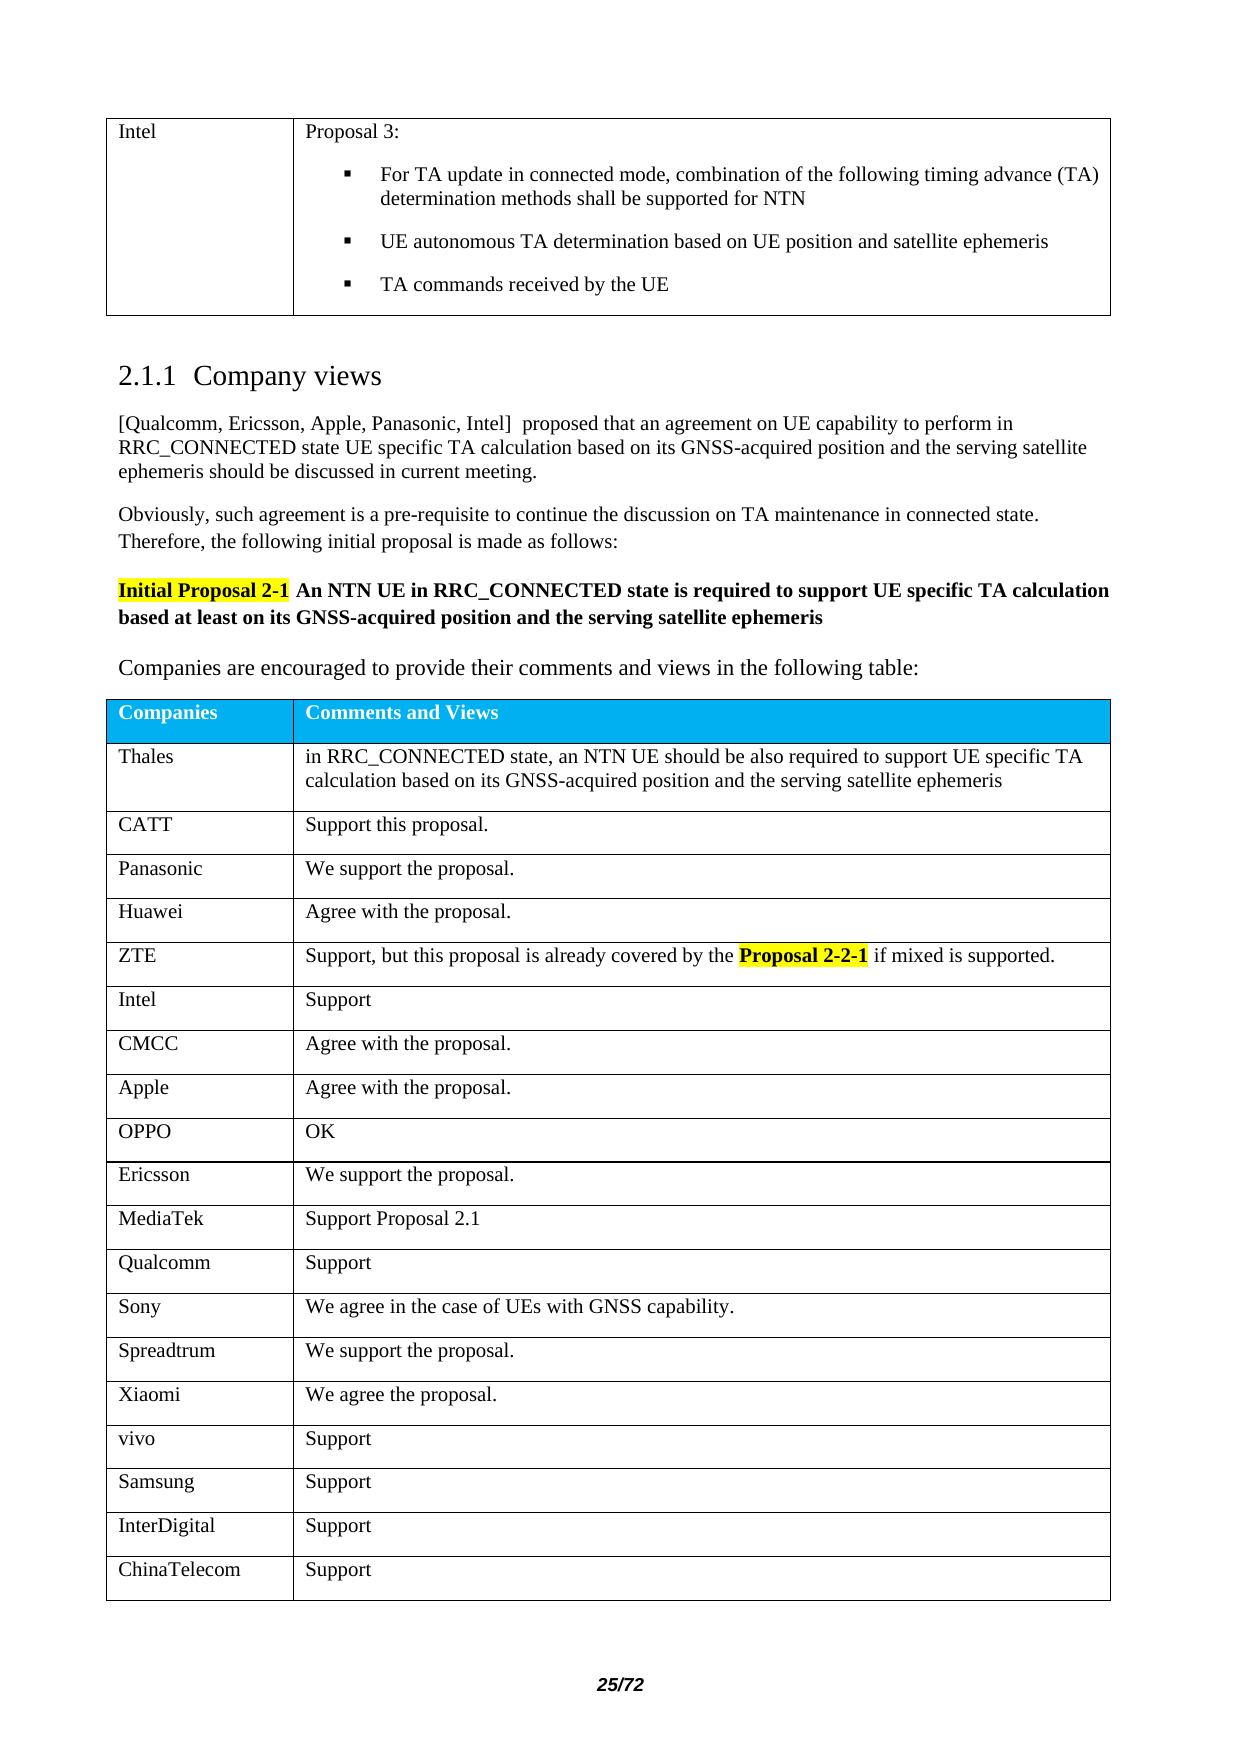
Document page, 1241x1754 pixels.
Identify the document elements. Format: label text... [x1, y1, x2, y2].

table_cell Intel [107, 119, 293, 314]
table_cell Proposal 3: For TA update in connected mode, combination of the following timing advance (TA) determination methods shall be supported for NTN UE autonomous TA determination based on UE position and satellite ephemeris TA commands received by the UE [294, 119, 1110, 314]
table_cell Agree with the proposal. [294, 1031, 1110, 1074]
table_cell Intel [107, 987, 293, 1030]
table_cell Agree with the proposal. [294, 1075, 1110, 1117]
table_cell Thales [107, 744, 293, 811]
table_cell Support [294, 1250, 1110, 1293]
table_cell vivo [107, 1426, 293, 1468]
table_cell Xiaomi [107, 1382, 293, 1424]
subtitle Company views [118, 358, 1122, 392]
table_cell CMCC [107, 1031, 293, 1074]
list Companies are encouraged to provide their comments and views in the following table: [118, 654, 1122, 680]
table_cell ChinaTelecom [107, 1557, 293, 1600]
table_cell OPPO [107, 1119, 293, 1161]
table_cell ZTE [107, 943, 293, 986]
table_cell Support [294, 1426, 1110, 1468]
table_cell Agree with the proposal. [294, 899, 1110, 942]
table_cell We support the proposal. [294, 1163, 1110, 1205]
table_cell Samsung [107, 1469, 293, 1512]
table_cell We support the proposal. [294, 855, 1110, 898]
table_cell Support [294, 1513, 1110, 1556]
table_cell Sony [107, 1294, 293, 1337]
table_cell Ericsson [107, 1163, 293, 1205]
table_cell We agree in the case of UEs with GNSS capability. [294, 1294, 1110, 1337]
table_cell Support [294, 1469, 1110, 1512]
table_cell We support the proposal. [294, 1338, 1110, 1381]
table_cell Panasonic [107, 855, 293, 898]
table_cell MediaTek [107, 1206, 293, 1249]
table_cell Support this proposal. [294, 812, 1110, 854]
table_cell Spreadtrum [107, 1338, 293, 1381]
table_header Companies [107, 700, 293, 743]
table_cell in RRC_CONNECTED state, an NTN UE should be also required to support UE specific TA calculation based on its GNSS-acquired position and the serving satellite ephemeris [294, 744, 1110, 811]
table_cell Support [294, 987, 1110, 1030]
table_cell InterDigital [107, 1513, 293, 1556]
table_header Comments and Views [294, 700, 1110, 743]
table_cell Apple [107, 1075, 293, 1117]
table_cell Support [294, 1557, 1110, 1600]
table_cell Qualcomm [107, 1250, 293, 1293]
table_cell Support Proposal 2.1 [294, 1206, 1110, 1249]
table_cell CATT [107, 812, 293, 854]
table_cell OK [294, 1119, 1110, 1161]
text Initial Proposal 2-1 An NTN UE in RRC_CONNECTED state is required to support UE specific TA calculation based at least on its GNSS-acquired position and the serving satellite ephemeris [118, 578, 1122, 629]
table_cell Support, but this proposal is already covered by the Proposal 2-2-1 if mixed is supported. [294, 943, 1110, 986]
table_cell We agree the proposal. [294, 1382, 1110, 1424]
text Obviously, such agreement is a pre-requisite to continue the discussion on TA maintenance in connected state. Therefore, the following initial proposal is made as follows: [118, 502, 1122, 553]
text [Qualcomm, Ericsson, Apple, Panasonic, Intel] proposed that an agreement on UE capability to perform in RRC_CONNECTED state UE specific TA calculation based on its GNSS-acquired position and the serving satellite ephemeris should be discussed in current meeting. [118, 411, 1122, 483]
table_cell Huawei [107, 899, 293, 942]
